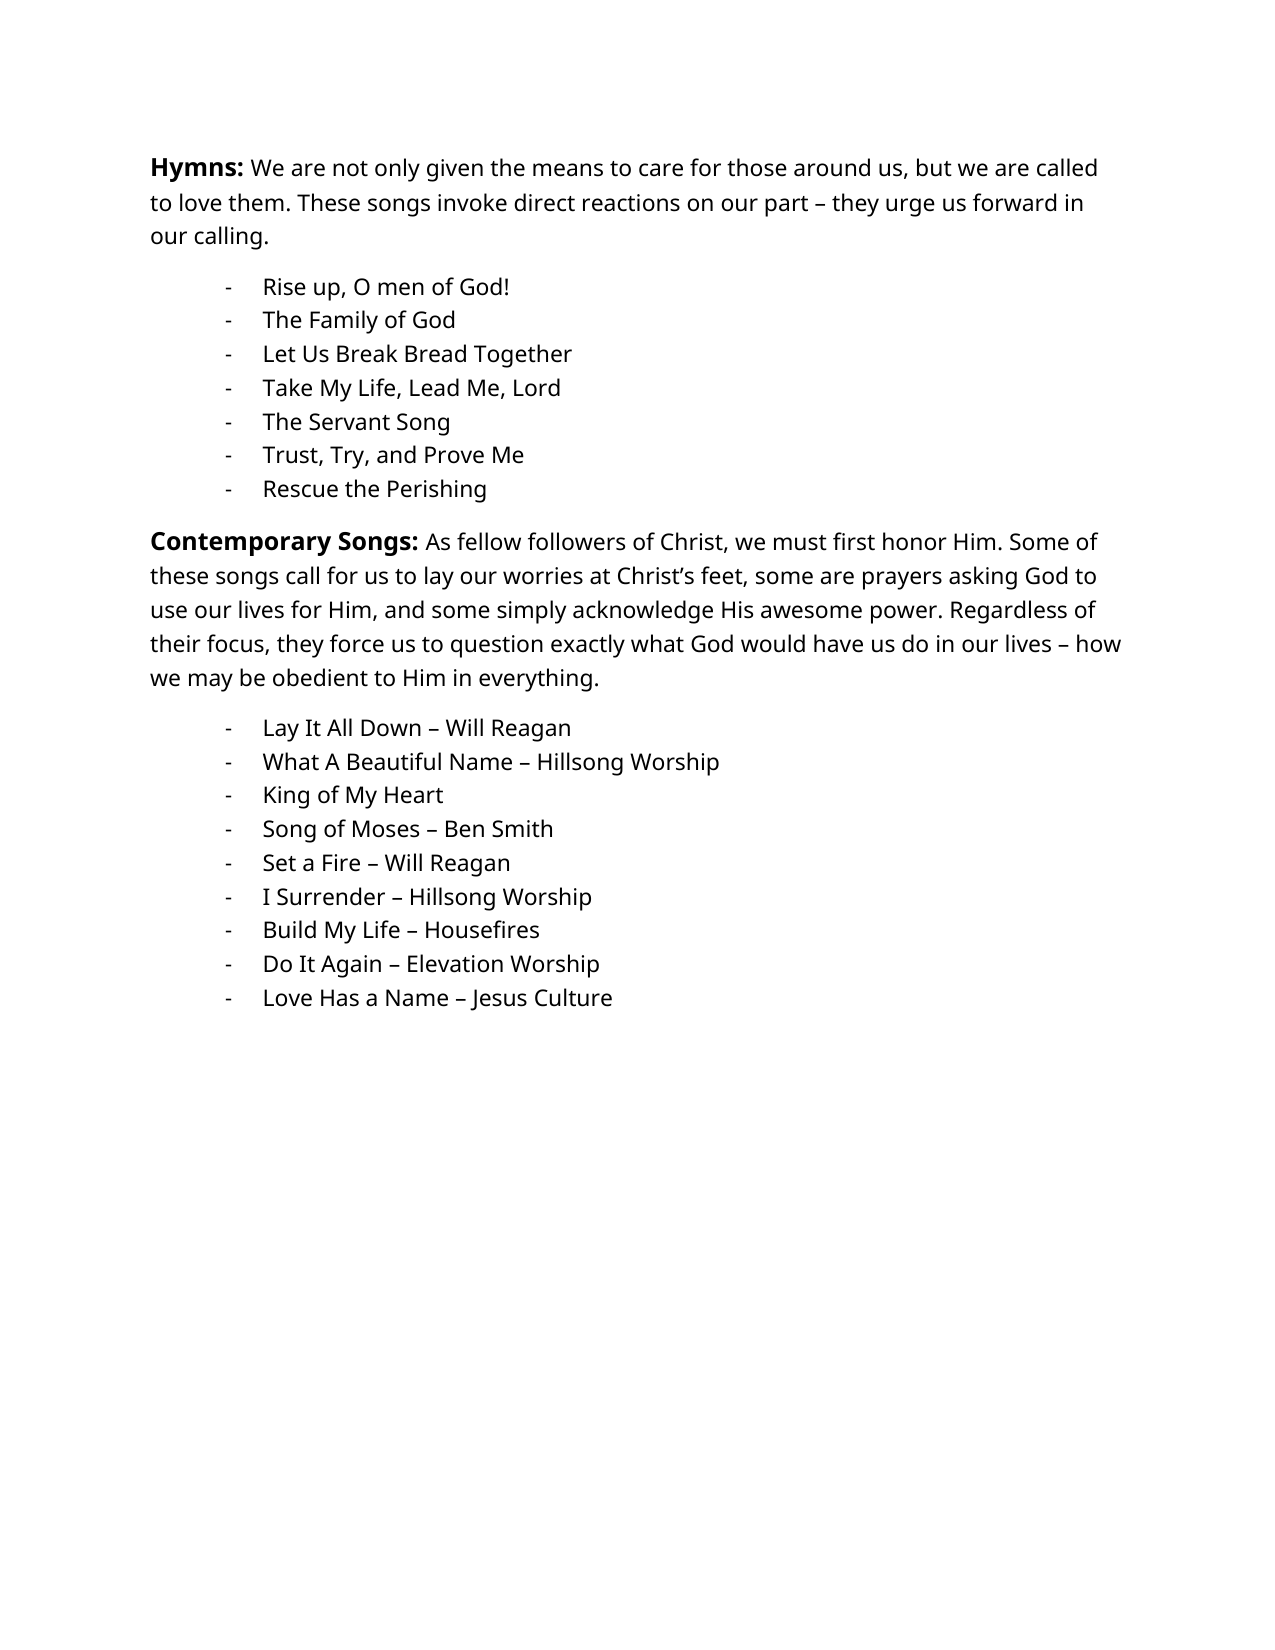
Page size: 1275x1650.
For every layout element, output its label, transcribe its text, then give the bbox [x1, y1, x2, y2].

list King of My Heart [225, 779, 1125, 811]
list Do It Again – Elevation Worship [225, 948, 1125, 979]
list Rescue the Perishing [225, 473, 1125, 504]
list What A Beautiful Name – Hillsong Worship [225, 746, 1125, 777]
list Build My Life – Housefires [225, 914, 1125, 946]
list Song of Moses – Ben Smith [225, 813, 1125, 844]
text Hymns: We are not only given the means to care for those around us, but we are called to love them. These songs invoke direct reactions on our part – they urge us forward in our calling. [150, 150, 1125, 252]
list The Servant Song [225, 406, 1125, 437]
list I Surrender – Hillsong Worship [225, 881, 1125, 912]
list The Family of God [225, 304, 1125, 336]
list Lay It All Down – Will Reagan [225, 712, 1125, 743]
list Take My Life, Lead Me, Lord [225, 372, 1125, 403]
text Contemporary Songs: As fellow followers of Christ, we must first honor Him. Some of these songs call for us to lay our worries at Christ’s feet, some are prayers asking God to use our lives for Him, and some simply acknowledge His awesome power. Regardless of their focus, they force us to question exactly what God would have us do in our lives – how we may be obedient to Him in everything. [150, 524, 1125, 693]
list Rise up, O men of God! [225, 271, 1125, 302]
list Let Us Break Bread Together [225, 338, 1125, 369]
list Trust, Try, and Prove Me [225, 439, 1125, 471]
list Set a Fire – Will Reagan [225, 847, 1125, 878]
list Love Has a Name – Jesus Culture [225, 982, 1125, 1013]
